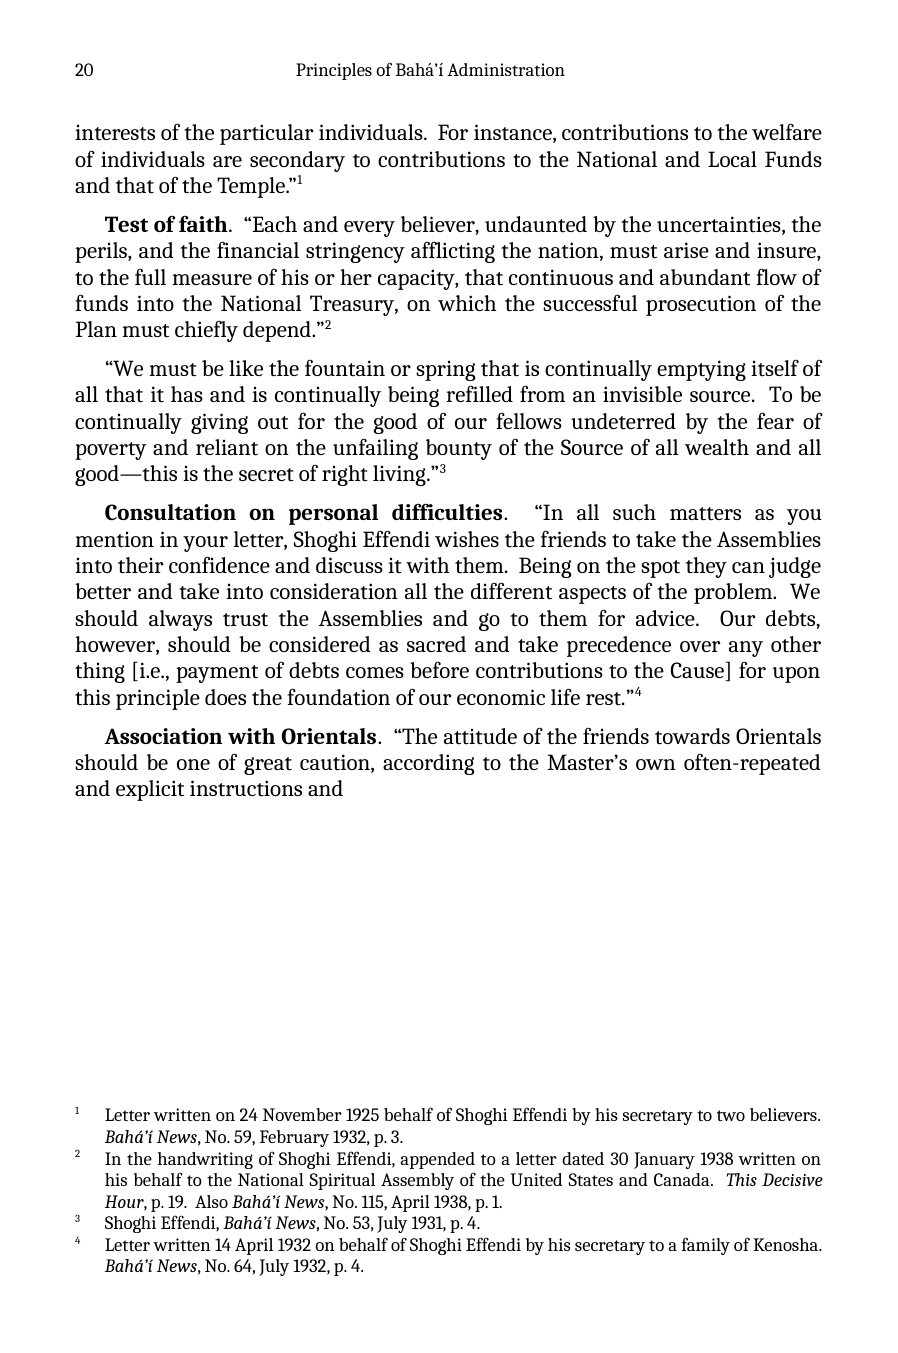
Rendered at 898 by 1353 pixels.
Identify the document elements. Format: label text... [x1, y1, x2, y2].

text Test of faith. “Each and every believer, undaunted by the uncertainties, the perils, and the financial stringency afflicting the nation, must arise and insure, to the full measure of his or her capacity, that continuous and abundant flow of funds into the National Treasury, on which the successful prosecution of the Plan must chiefly depend.” [75, 212, 823, 343]
text “We must be like the fountain or spring that is continually emptying itself of all that it has and is continually being refilled from an invisible source. To be continually giving out for the good of our fellows undeterred by the fear of poverty and reliant on the unfailing bounty of the Source of all wealth and all good—this is the secret of right living.” [75, 356, 823, 488]
text interests of the particular individuals. For instance, contributions to the welfare of individuals are secondary to contributions to the National and Local Funds and that of the Temple.” [75, 120, 823, 199]
text Association with Orientals. “The attitude of the friends towards Orientals should be one of great caution, according to the Master’s own often-repeated and explicit instructions and [75, 723, 823, 802]
text Consultation on personal difficulties. “In all such matters as you mention in your letter, Shoghi Effendi wishes the friends to take the Assemblies into their confidence and discuss it with them. Being on the spot they can judge better and take into consideration all the different aspects of the problem. We should always trust the Assemblies and go to them for advice. Our debts, however, should be considered as sacred and take precedence over any other thing [i.e., payment of debts comes before contributions to the Cause] for upon this principle does the foundation of our economic life rest.” [75, 500, 823, 711]
